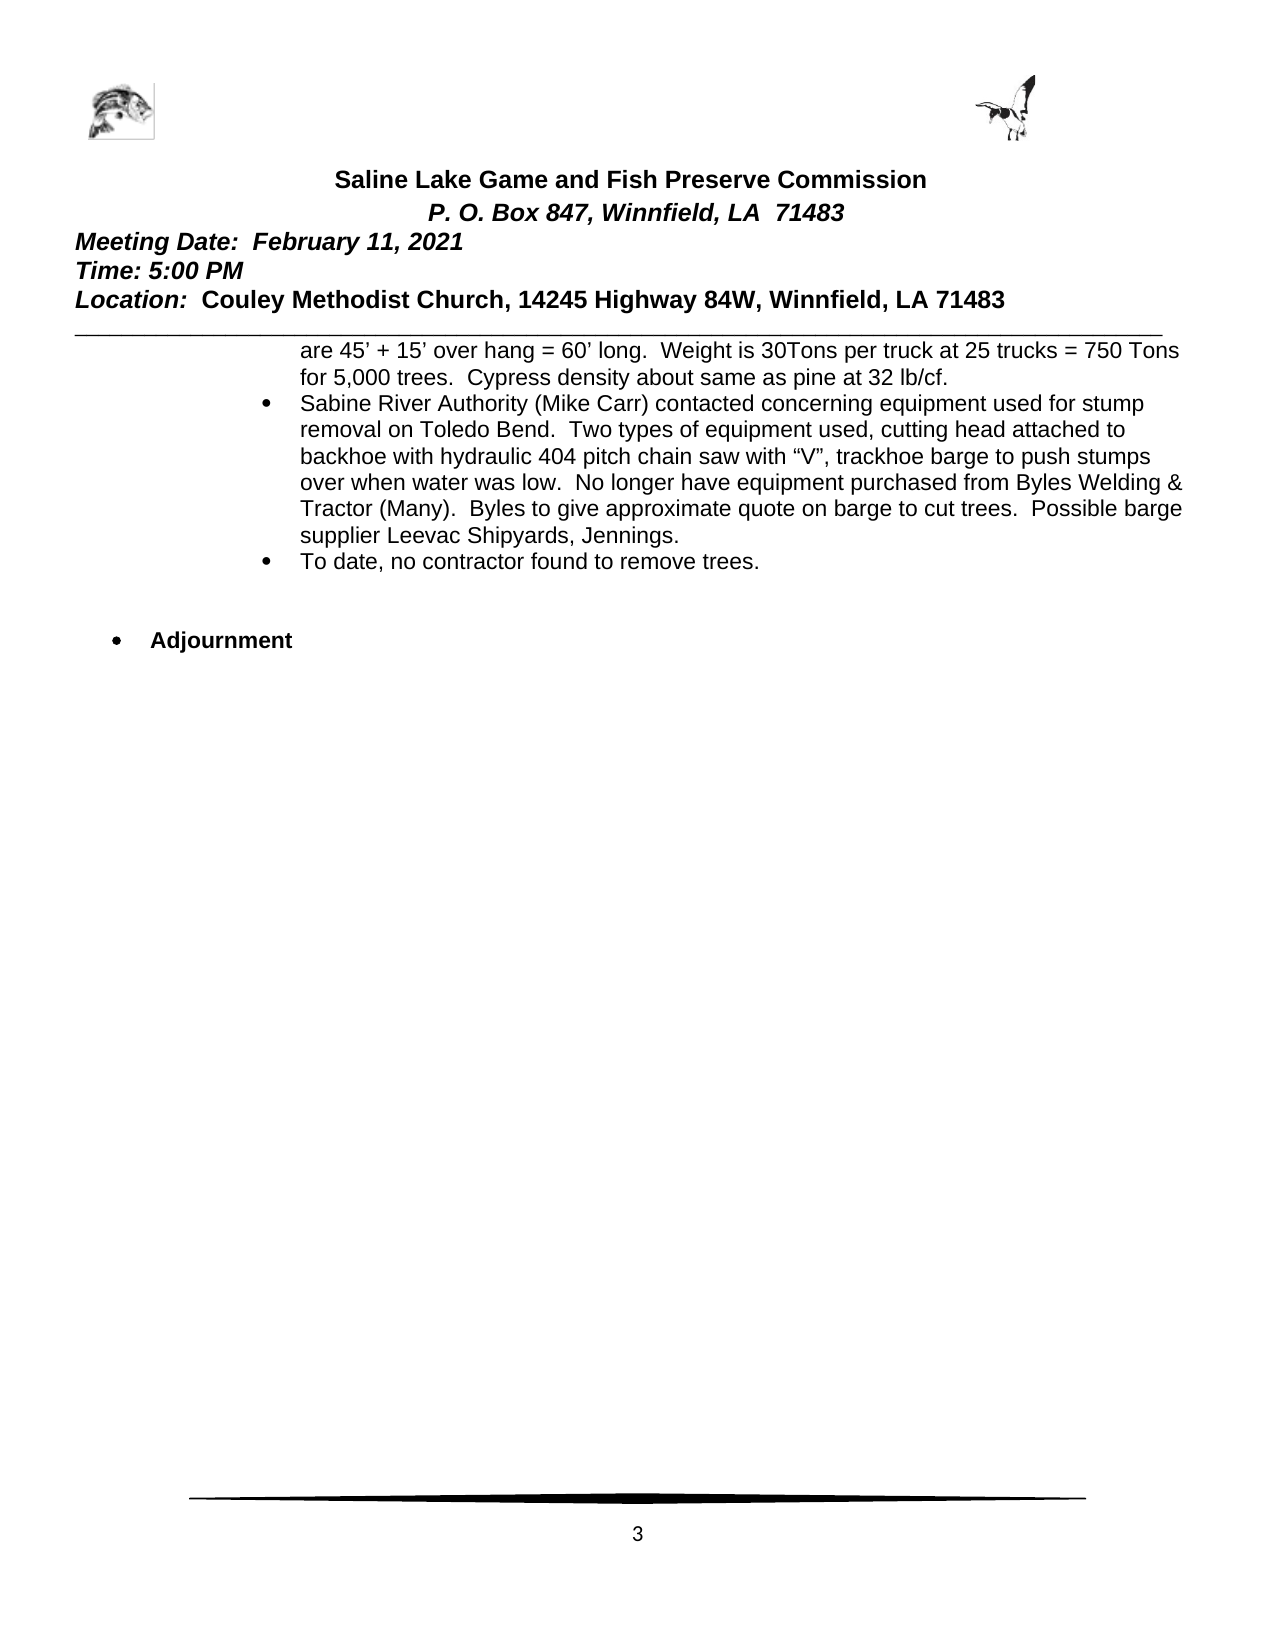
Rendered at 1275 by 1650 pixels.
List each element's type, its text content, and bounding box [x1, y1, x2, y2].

list Adjournment [112, 627, 1200, 653]
list Sabine River Authority (Mike Carr) contacted concerning equipment used for stump removal on Toledo Bend. Two types of equipment used, cutting head attached to backhoe with hydraulic 404 pitch chain saw with “V”, trackhoe barge to push stumps over when water was low. No longer have equipment purchased from Byles Welding & Tractor (Many). Byles to give approximate quote on barge to cut trees. Possible barge supplier Leevac Shipyards, Jennings. [262, 390, 1200, 548]
picture [975, 75, 1036, 141]
list To date, no contractor found to remove trees. [262, 548, 1200, 574]
picture [88, 83, 155, 141]
